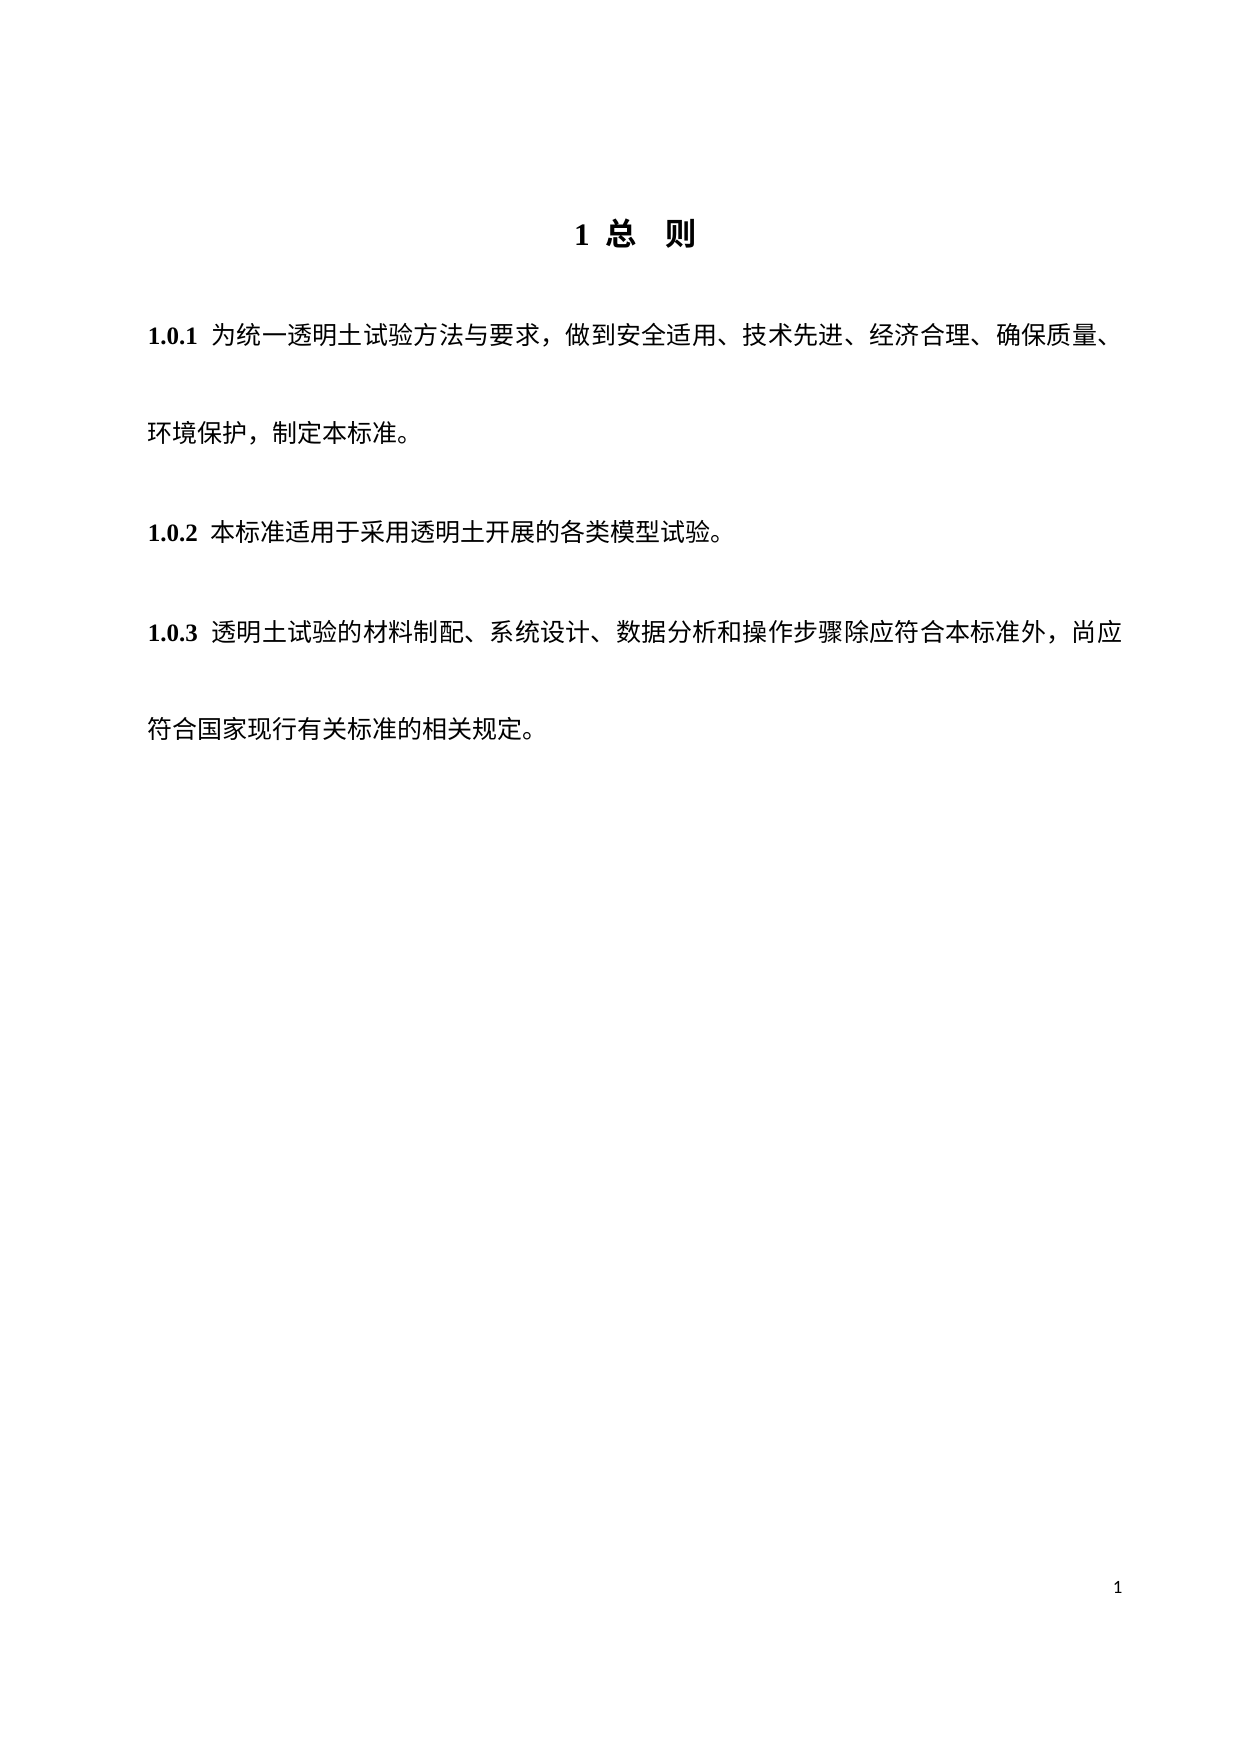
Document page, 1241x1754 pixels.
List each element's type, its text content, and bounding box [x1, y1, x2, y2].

text 1 总 则 [148, 199, 1122, 264]
text 1.0.2 本标准适用于采用透明土开展的各类模型试验。 [148, 498, 1122, 563]
text 1.0.3 透明土试验的材料制配、系统设计、数据分析和操作步骤除应符合本标准外，尚应符合国家现行有关标准的相关规定。 [148, 598, 1122, 760]
text 1.0.1 为统一透明土试验方法与要求，做到安全适用、技术先进、经济合理、确保质量、环境保护，制定本标准。 [148, 301, 1122, 464]
